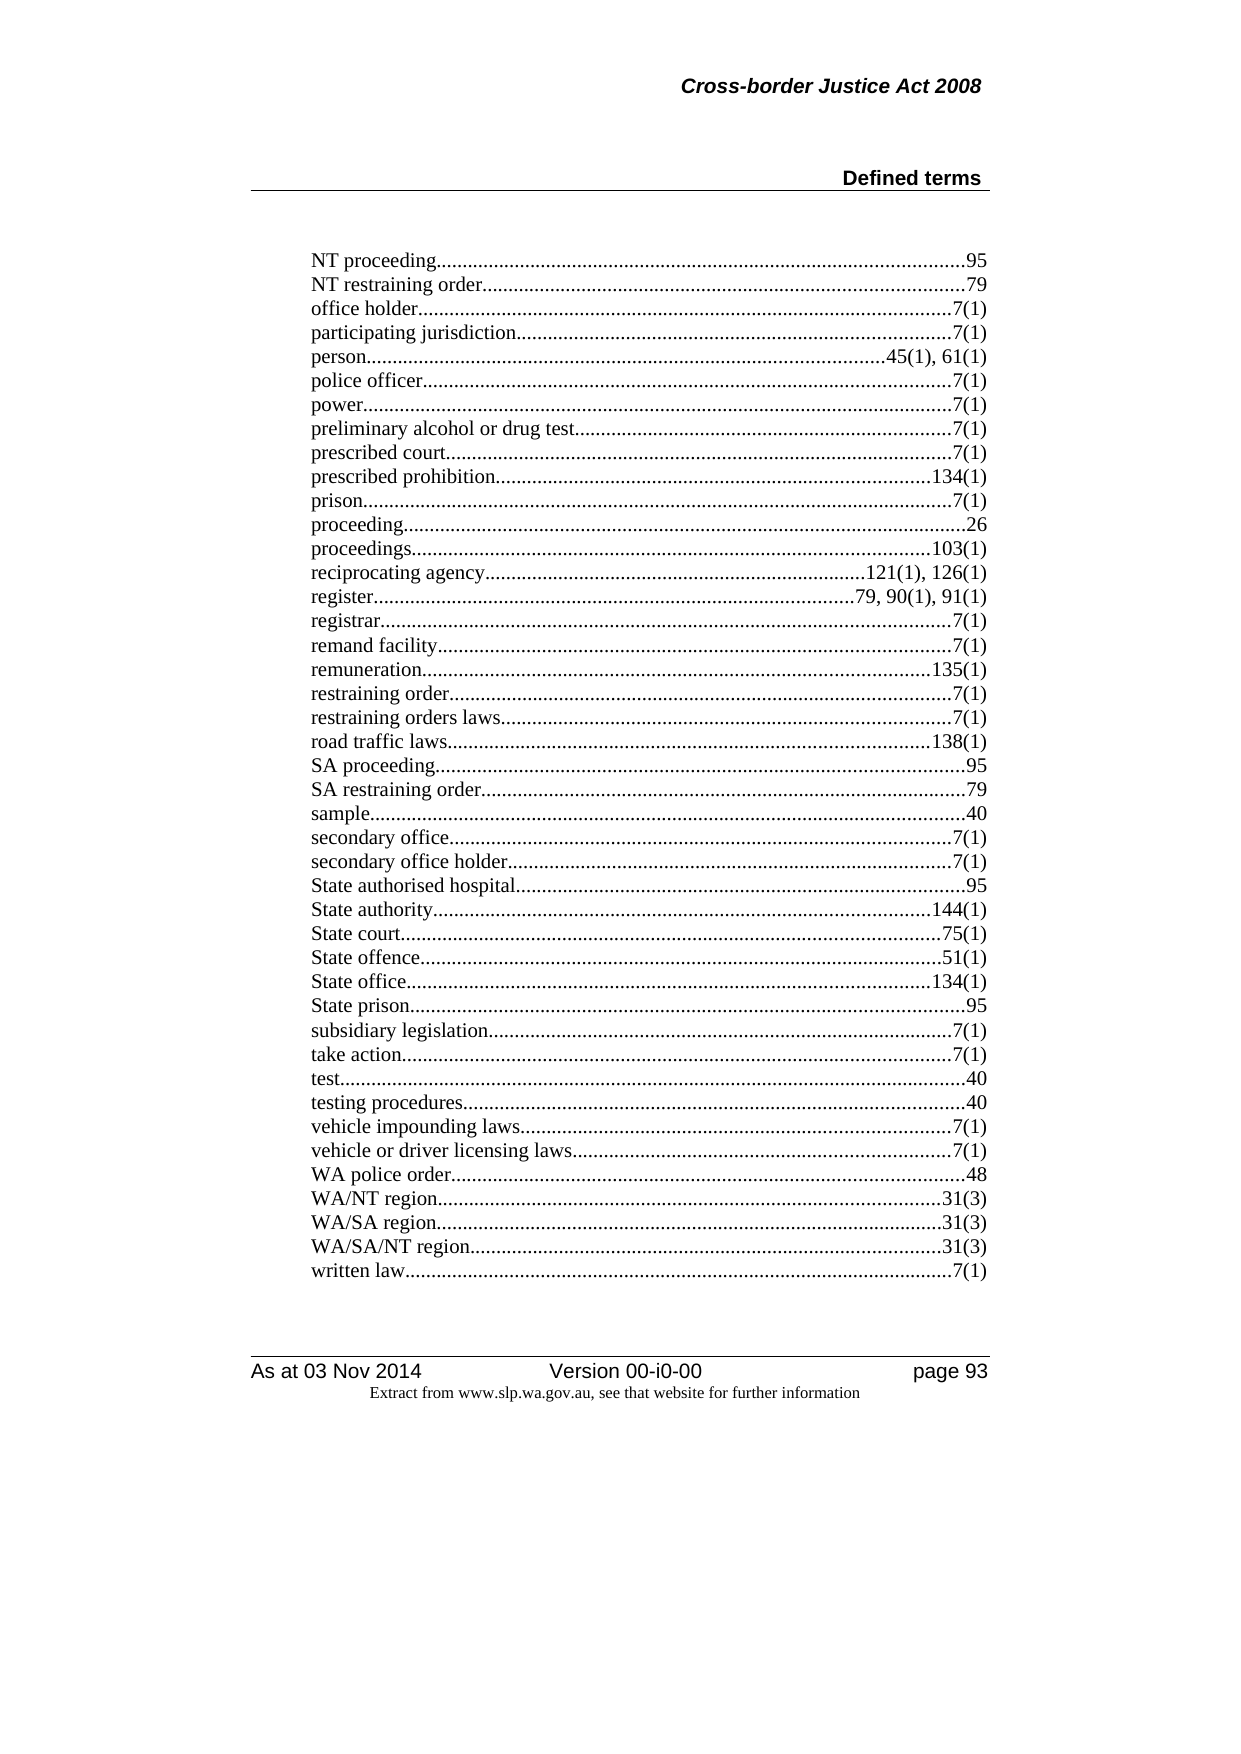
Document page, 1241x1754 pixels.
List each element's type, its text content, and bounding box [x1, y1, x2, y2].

text WA/SA region 31(3) [311, 1210, 929, 1234]
text secondary office 7(1) [311, 825, 929, 849]
text testing procedures 40 [311, 1090, 929, 1114]
text office holder 7(1) [311, 296, 929, 320]
text power 7(1) [311, 392, 929, 416]
text State court 75(1) [311, 921, 929, 945]
text State prison 95 [311, 993, 929, 1017]
text prison 7(1) [311, 488, 929, 512]
text restraining orders laws 7(1) [311, 705, 929, 729]
text written law 7(1) [311, 1258, 929, 1282]
text prescribed prohibition 134(1) [311, 464, 929, 488]
text State offence 51(1) [311, 945, 929, 969]
text person 45(1), 61(1) [311, 344, 929, 368]
text WA police order 48 [311, 1162, 929, 1186]
text prescribed court 7(1) [311, 440, 929, 464]
text take action 7(1) [311, 1042, 929, 1066]
text secondary office holder 7(1) [311, 849, 929, 873]
text WA/SA/NT region 31(3) [311, 1234, 929, 1258]
text SA proceeding 95 [311, 753, 929, 777]
text NT restraining order 79 [311, 272, 929, 296]
text road traffic laws 138(1) [311, 729, 929, 753]
text State authorised hospital 95 [311, 873, 929, 897]
text police officer 7(1) [311, 368, 929, 392]
text State office 134(1) [311, 969, 929, 993]
text NT proceeding 95 [311, 247, 929, 272]
text vehicle or driver licensing laws 7(1) [311, 1138, 929, 1162]
text proceedings 103(1) [311, 536, 929, 560]
text vehicle impounding laws 7(1) [311, 1114, 929, 1138]
text remuneration 135(1) [311, 657, 929, 681]
text test 40 [311, 1066, 929, 1090]
text SA restraining order 79 [311, 777, 929, 801]
text participating jurisdiction 7(1) [311, 320, 929, 344]
text State authority 144(1) [311, 897, 929, 921]
text reciprocating agency 121(1), 126(1) [311, 560, 929, 584]
text WA/NT region 31(3) [311, 1186, 929, 1210]
text remand facility 7(1) [311, 632, 929, 657]
text proceeding 26 [311, 512, 929, 536]
text register 79, 90(1), 91(1) [311, 584, 929, 608]
text restraining order 7(1) [311, 681, 929, 705]
text sample 40 [311, 801, 929, 825]
text subsidiary legislation 7(1) [311, 1017, 929, 1042]
text preliminary alcohol or drug test 7(1) [311, 416, 929, 440]
text registrar 7(1) [311, 608, 929, 632]
